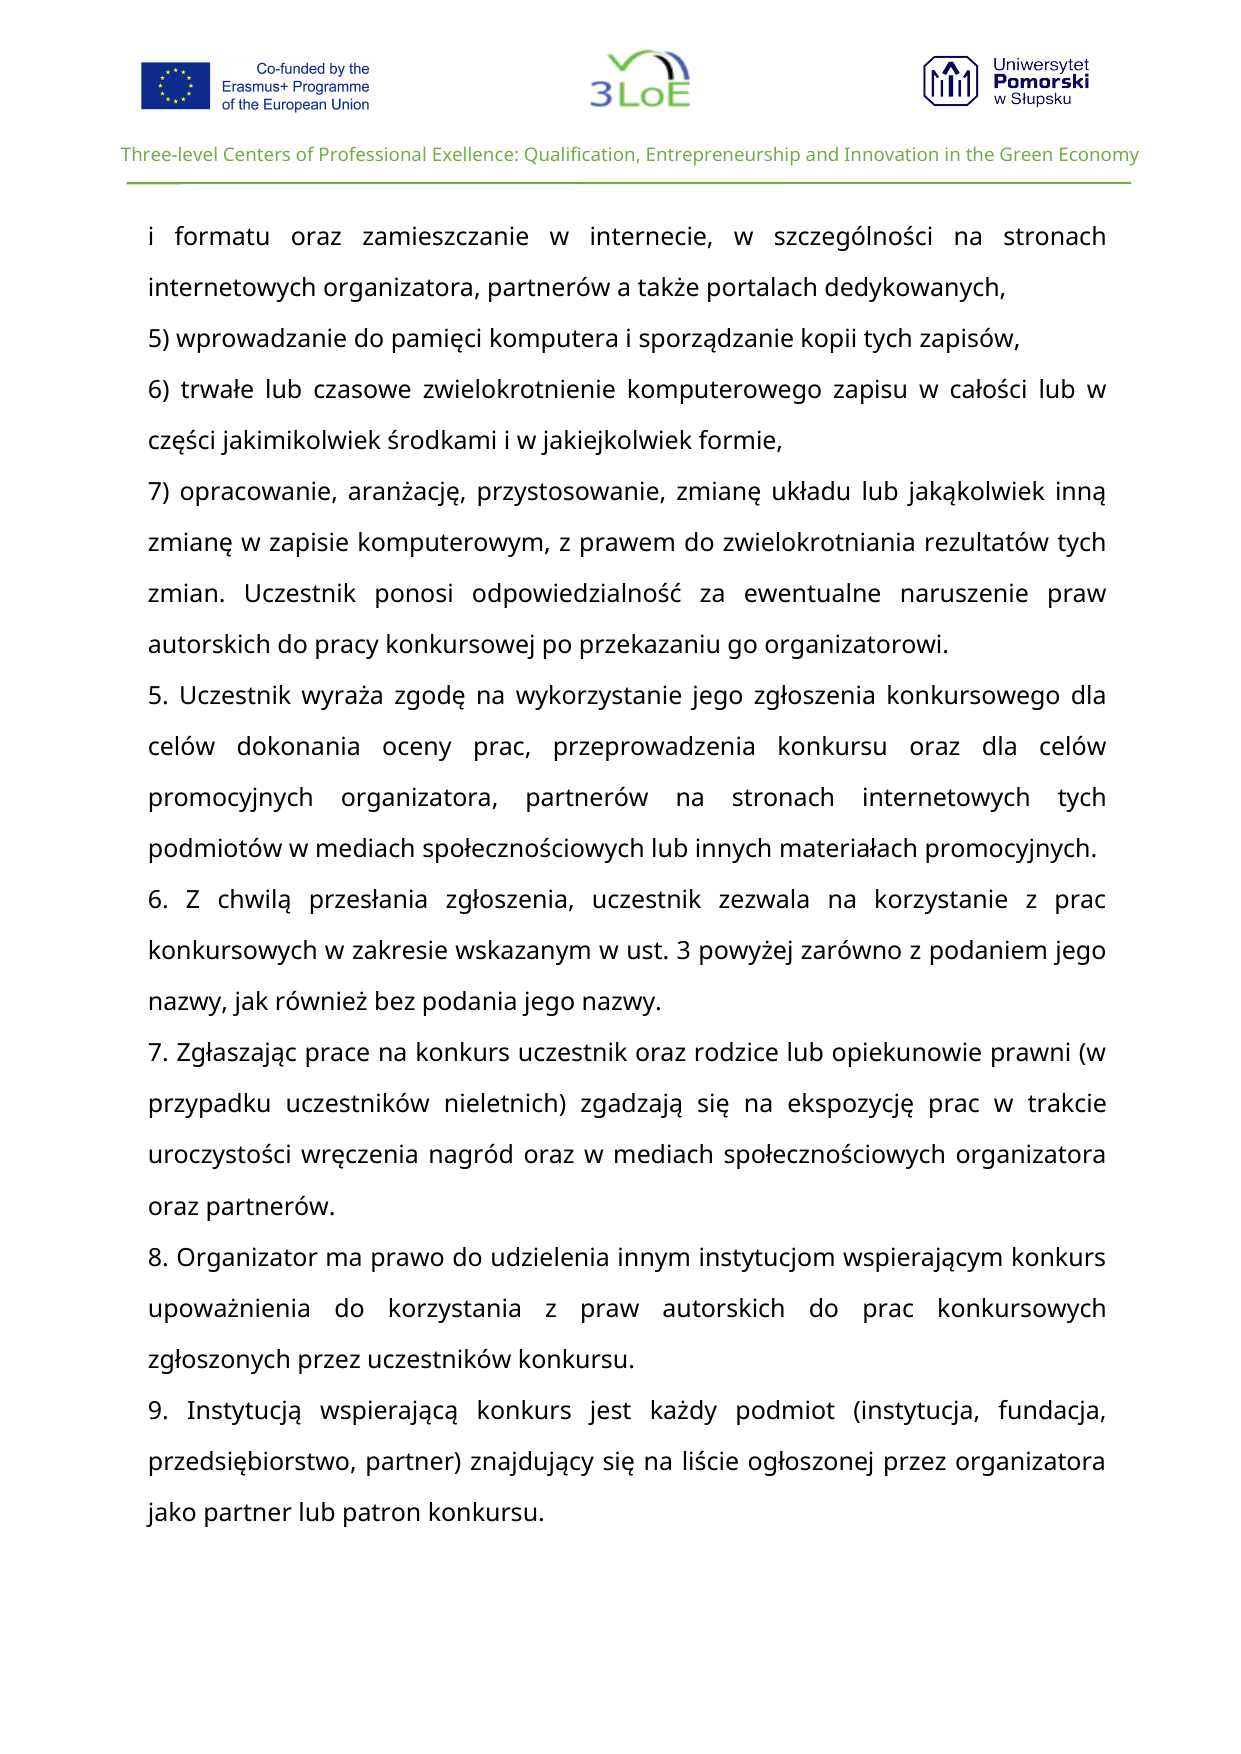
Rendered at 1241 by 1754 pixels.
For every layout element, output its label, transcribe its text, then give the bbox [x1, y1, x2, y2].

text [148, 218, 1107, 303]
picture [127, 50, 377, 119]
text 6) trwałe lub czasowe zwielokrotnienie komputerowego zapisu w całości lub w części jakimikolwiek środkami i w jakiejkolwiek formie, [148, 372, 1107, 457]
picture [576, 23, 716, 134]
text 8. Organizator ma prawo do udzielenia innym instytucjom wspierającym konkurs upoważnienia do korzystania z praw autorskich do prac konkursowych zgłoszonych przez uczestników konkursu. [148, 1239, 1107, 1375]
text 6. Z chwilą przesłania zgłoszenia, uczestnik zezwala na korzystanie z prac konkursowych w zakresie wskazanym w ust. 3 powyżej zarówno z podaniem jego nazwy, jak również bez podania jego nazwy. [148, 882, 1107, 1018]
text 7. Zgłaszając prace na konkurs uczestnik oraz rodzice lub opiekunowie prawni (w przypadku uczestników nieletnich) zgadzają się na ekspozycję prac w trakcie uroczystości wręczenia nagród oraz w mediach społecznościowych organizatora oraz partnerów. [148, 1035, 1107, 1222]
picture [913, 50, 1099, 114]
text 7) opracowanie, aranżację, przystosowanie, zmianę układu lub jakąkolwiek inną zmianę w zapisie komputerowym, z prawem do zwielokrotniania rezultatów tych zmian. Uczestnik ponosi odpowiedzialność za ewentualne naruszenie praw autorskich do pracy konkursowej po przekazaniu go organizatorowi. [148, 474, 1107, 661]
text 5. Uczestnik wyraża zgodę na wykorzystanie jego zgłoszenia konkursowego dla celów dokonania oceny prac, przeprowadzenia konkursu oraz dla celów promocyjnych organizatora, partnerów na stronach internetowych tych podmiotów w mediach społecznościowych lub innych materiałach promocyjnych. [148, 678, 1107, 865]
text 9. Instytucją wspierającą konkurs jest każdy podmiot (instytucja, fundacja, przedsiębiorstwo, partner) znajdujący się na liście ogłoszonej przez organizatora jako partner lub patron konkursu. [148, 1392, 1107, 1528]
text 5) wprowadzanie do pamięci komputera i sporządzanie kopii tych zapisów, [148, 321, 1107, 354]
